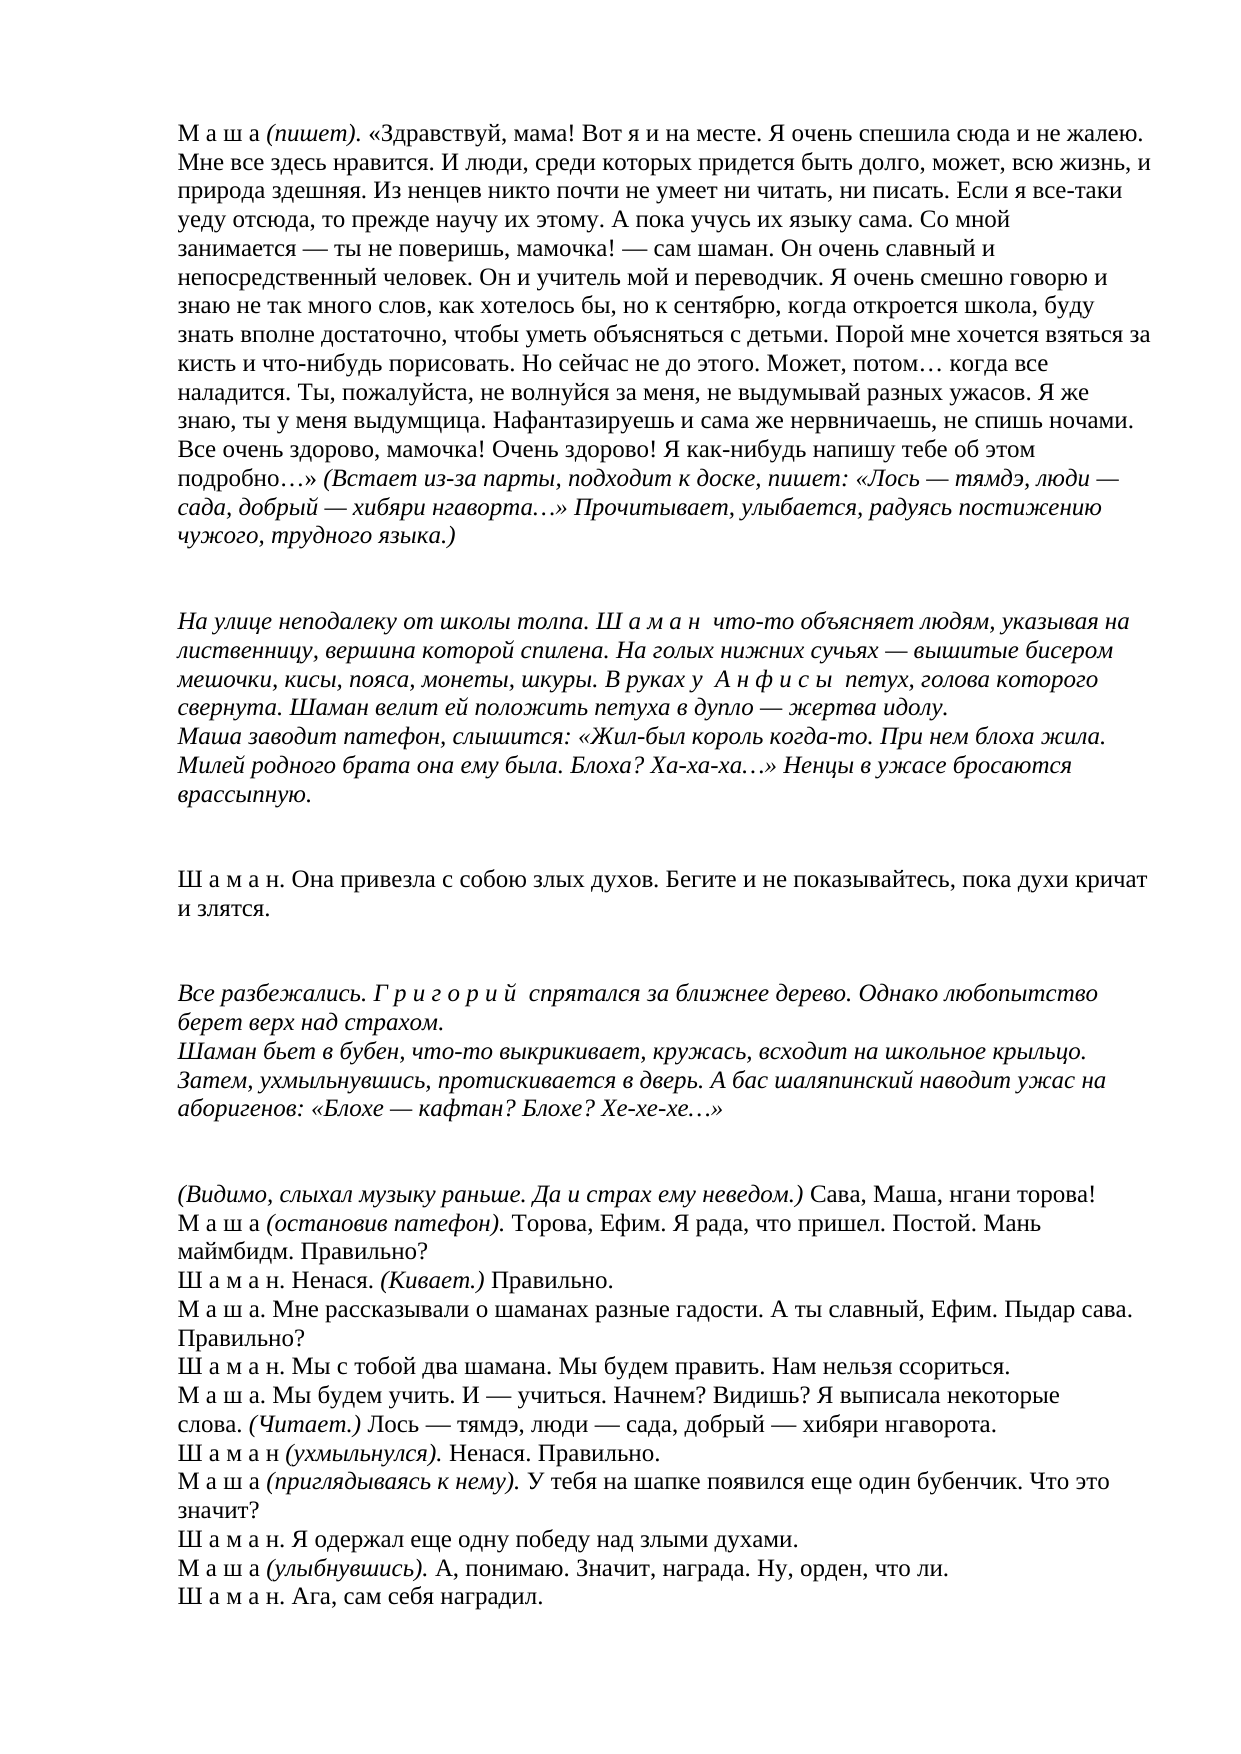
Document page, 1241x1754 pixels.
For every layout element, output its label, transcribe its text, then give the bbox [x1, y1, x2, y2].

text Ш а м а н. Она привезла с собою злых духов. Бегите и не показывайтесь, пока духи кричат и злятся. [177, 864, 1152, 922]
text М а ш а (улыбнувшись). А, понимаю. Значит, награда. Ну, орден, что ли. [177, 1553, 1152, 1581]
text М а ш а. Мы будем учить. И — учиться. Начнем? Видишь? Я выписала некоторые слова. (Читает.) Лось — тямдэ, люди — сада, добрый — хибяри нгаворота. [177, 1380, 1152, 1438]
text (Видимо, слыхал музыку раньше. Да и страх ему неведом.) Сава, Маша, нгани торова! [177, 1179, 1152, 1208]
text Ш а м а н. Ненася. (Кивает.) Правильно. [177, 1265, 1152, 1294]
text Все разбежались. Г р и г о р и й спрятался за ближнее дерево. Однако любопытство берет верх над страхом. [177, 978, 1152, 1036]
text Ш а м а н (ухмыльнулся). Ненася. Правильно. [177, 1438, 1152, 1466]
text Ш а м а н. Я одержал еще одну победу над злыми духами. [177, 1524, 1152, 1553]
text Ш а м а н. Ага, сам себя наградил. [177, 1581, 1152, 1610]
text Маша заводит патефон, слышится: «Жил-был король когда-то. При нем блоха жила. Милей родного брата она ему была. Блоха? Ха-ха-ха…» Ненцы в ужасе бросаются врассыпную. [177, 721, 1152, 807]
text М а ш а (остановив патефон). Торова, Ефим. Я рада, что пришел. Постой. Мань маймбидм. Правильно? [177, 1208, 1152, 1265]
text Ш а м а н. Мы с тобой два шамана. Мы будем править. Нам нельзя ссориться. [177, 1351, 1152, 1380]
text Шаман бьет в бубен, что-то выкрикивает, кружась, всходит на школьное крыльцо. Затем, ухмыльнувшись, протискивается в дверь. А бас шаляпинский наводит ужас на аборигенов: «Блохе — кафтан? Блохе? Хе-хе-хе…» [177, 1036, 1152, 1122]
text М а ш а (пишет). «Здравствуй, мама! Вот я и на месте. Я очень спешила сюда и не жалею. Мне все здесь нравится. И люди, среди которых придется быть долго, может, всю жизнь, и природа здешняя. Из ненцев никто почти не умеет ни читать, ни писать. Если я все-таки уеду отсюда, то прежде научу их этому. А пока учусь их языку сама. Со мной занимается — ты не поверишь, мамочка! — сам шаман. Он очень славный и непосредственный человек. Он и учитель мой и переводчик. Я очень смешно говорю и знаю не так много слов, как хотелось бы, но к сентябрю, когда откроется школа, буду знать вполне достаточно, чтобы уметь объясняться с детьми. Порой мне хочется взяться за кисть и что-нибудь порисовать. Но сейчас не до этого. Может, потом… когда все наладится. Ты, пожалуйста, не волнуйся за меня, не выдумывай разных ужасов. Я же знаю, ты у меня выдумщица. Нафантазируешь и сама же нервничаешь, не спишь ночами. Все очень здорово, мамочка! Очень здорово! Я как-нибудь напишу тебе об этом подробно…» (Встает из-за парты, подходит к доске, пишет: «Лось — тямдэ, люди — сада, добрый — хибяри нгаворта…» Прочитывает, улыбается, радуясь постижению чужого, трудного языка.) [177, 118, 1152, 549]
text М а ш а (приглядываясь к нему). У тебя на шапке появился еще один бубенчик. Что это значит? [177, 1466, 1152, 1524]
text М а ш а. Мне рассказывали о шаманах разные гадости. А ты славный, Ефим. Пыдар сава. Правильно? [177, 1294, 1152, 1351]
text На улице неподалеку от школы толпа. Ш а м а н что-то объясняет людям, указывая на лиственницу, вершина которой спилена. На голых нижних сучьях — вышитые бисером мешочки, кисы, пояса, монеты, шкуры. В руках у А н ф и с ы петух, голова которого свернута. Шаман велит ей положить петуха в дупло — жертва идолу. [177, 606, 1152, 721]
